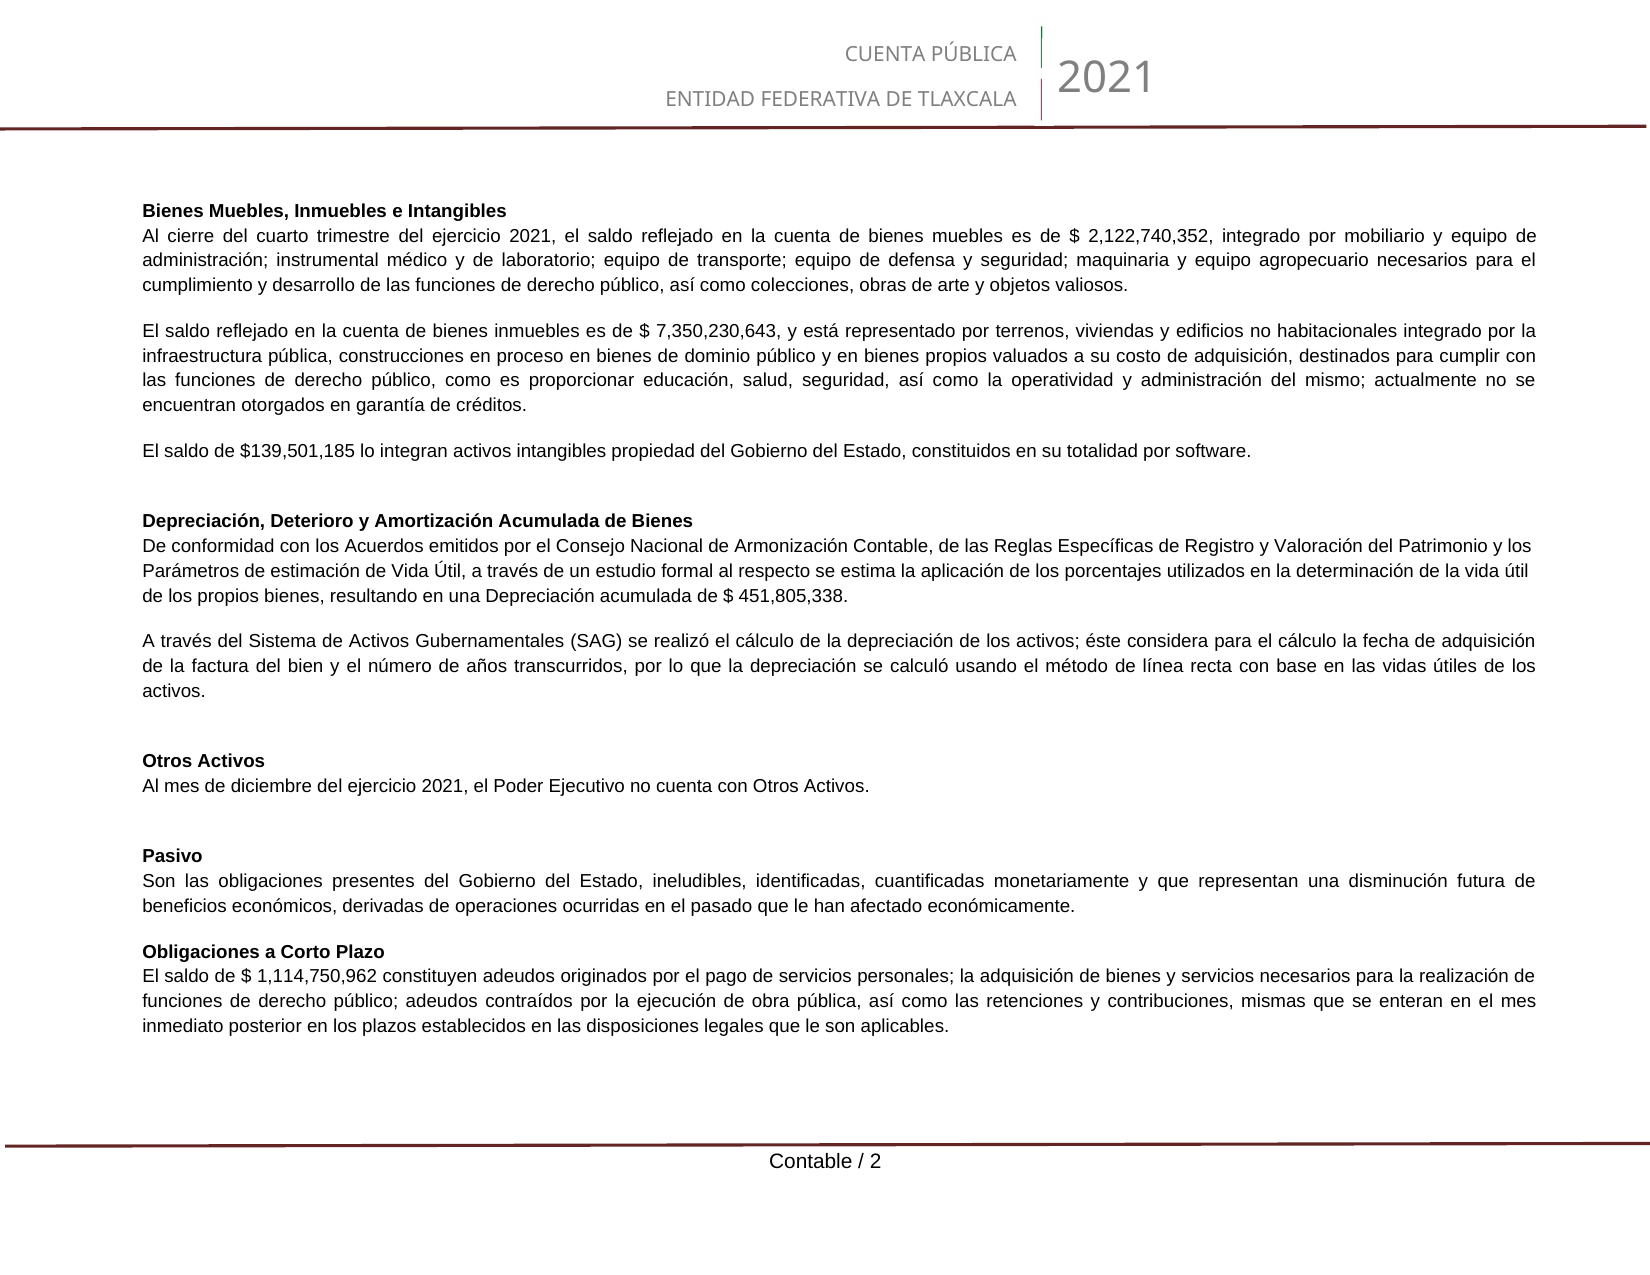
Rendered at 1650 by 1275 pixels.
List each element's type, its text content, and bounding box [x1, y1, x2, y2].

text Al cierre del cuarto trimestre del ejercicio 2021, el saldo reflejado en la cuenta de bienes muebles es de $ 2,122,740,352, integrado por mobiliario y equipo de administración; instrumental médico y de laboratorio; equipo de transporte; equipo de defensa y seguridad; maquinaria y equipo agropecuario necesarios para el cumplimiento y desarrollo de las funciones de derecho público, así como colecciones, obras de arte y objetos valiosos. [142, 224, 1537, 296]
text El saldo de $139,501,185 lo integran activos intangibles propiedad del Gobierno del Estado, constituidos en su totalidad por software. [142, 439, 1537, 461]
text De conformidad con los Acuerdos emitidos por el Consejo Nacional de Armonización Contable, de las Reglas Específicas de Registro y Valoración del Patrimonio y los Parámetros de estimación de Vida Útil, a través de un estudio formal al respecto se estima la aplicación de los porcentajes utilizados en la determinación de la vida útil de los propios bienes, resultando en una Depreciación acumulada de $ 451,805,338. [142, 535, 1537, 606]
text A través del Sistema de Activos Gubernamentales (SAG) se realizó el cálculo de la depreciación de los activos; éste considera para el cálculo la fecha de adquisición de la factura del bien y el número de años transcurridos, por lo que la depreciación se calculó usando el método de línea recta con base en las vidas útiles de los activos. [142, 630, 1537, 701]
text El saldo de $ 1,114,750,962 constituyen adeudos originados por el pago de servicios personales; la adquisición de bienes y servicios necesarios para la realización de funciones de derecho público; adeudos contraídos por la ejecución de obra pública, así como las retenciones y contribuciones, mismas que se enteran en el mes inmediato posterior en los plazos establecidos en las disposiciones legales que le son aplicables. [142, 965, 1537, 1036]
text Al mes de diciembre del ejercicio 2021, el Poder Ejecutivo no cuenta con Otros Activos. [142, 775, 1537, 796]
picture [1034, 14, 1054, 126]
text Bienes Muebles, Inmuebles e Intangibles [142, 199, 1537, 221]
text Pasivo [142, 845, 1537, 867]
text Depreciación, Deterioro y Amortización Acumulada de Bienes [142, 510, 1537, 532]
text El saldo reflejado en la cuenta de bienes inmuebles es de $ 7,350,230,643, y está representado por terrenos, viviendas y edificios no habitacionales integrado por la infraestructura pública, construcciones en proceso en bienes de dominio público y en bienes propios valuados a su costo de adquisición, destinados para cumplir con las funciones de derecho público, como es proporcionar educación, salud, seguridad, así como la operatividad y administración del mismo; actualmente no se encuentran otorgados en garantía de créditos. [142, 319, 1537, 416]
text Obligaciones a Corto Plazo [142, 940, 1537, 962]
text Otros Activos [142, 750, 1537, 772]
text Son las obligaciones presentes del Gobierno del Estado, ineludibles, identificadas, cuantificadas monetariamente y que representan una disminución futura de beneficios económicos, derivadas de operaciones ocurridas en el pasado que le han afectado económicamente. [142, 870, 1537, 916]
